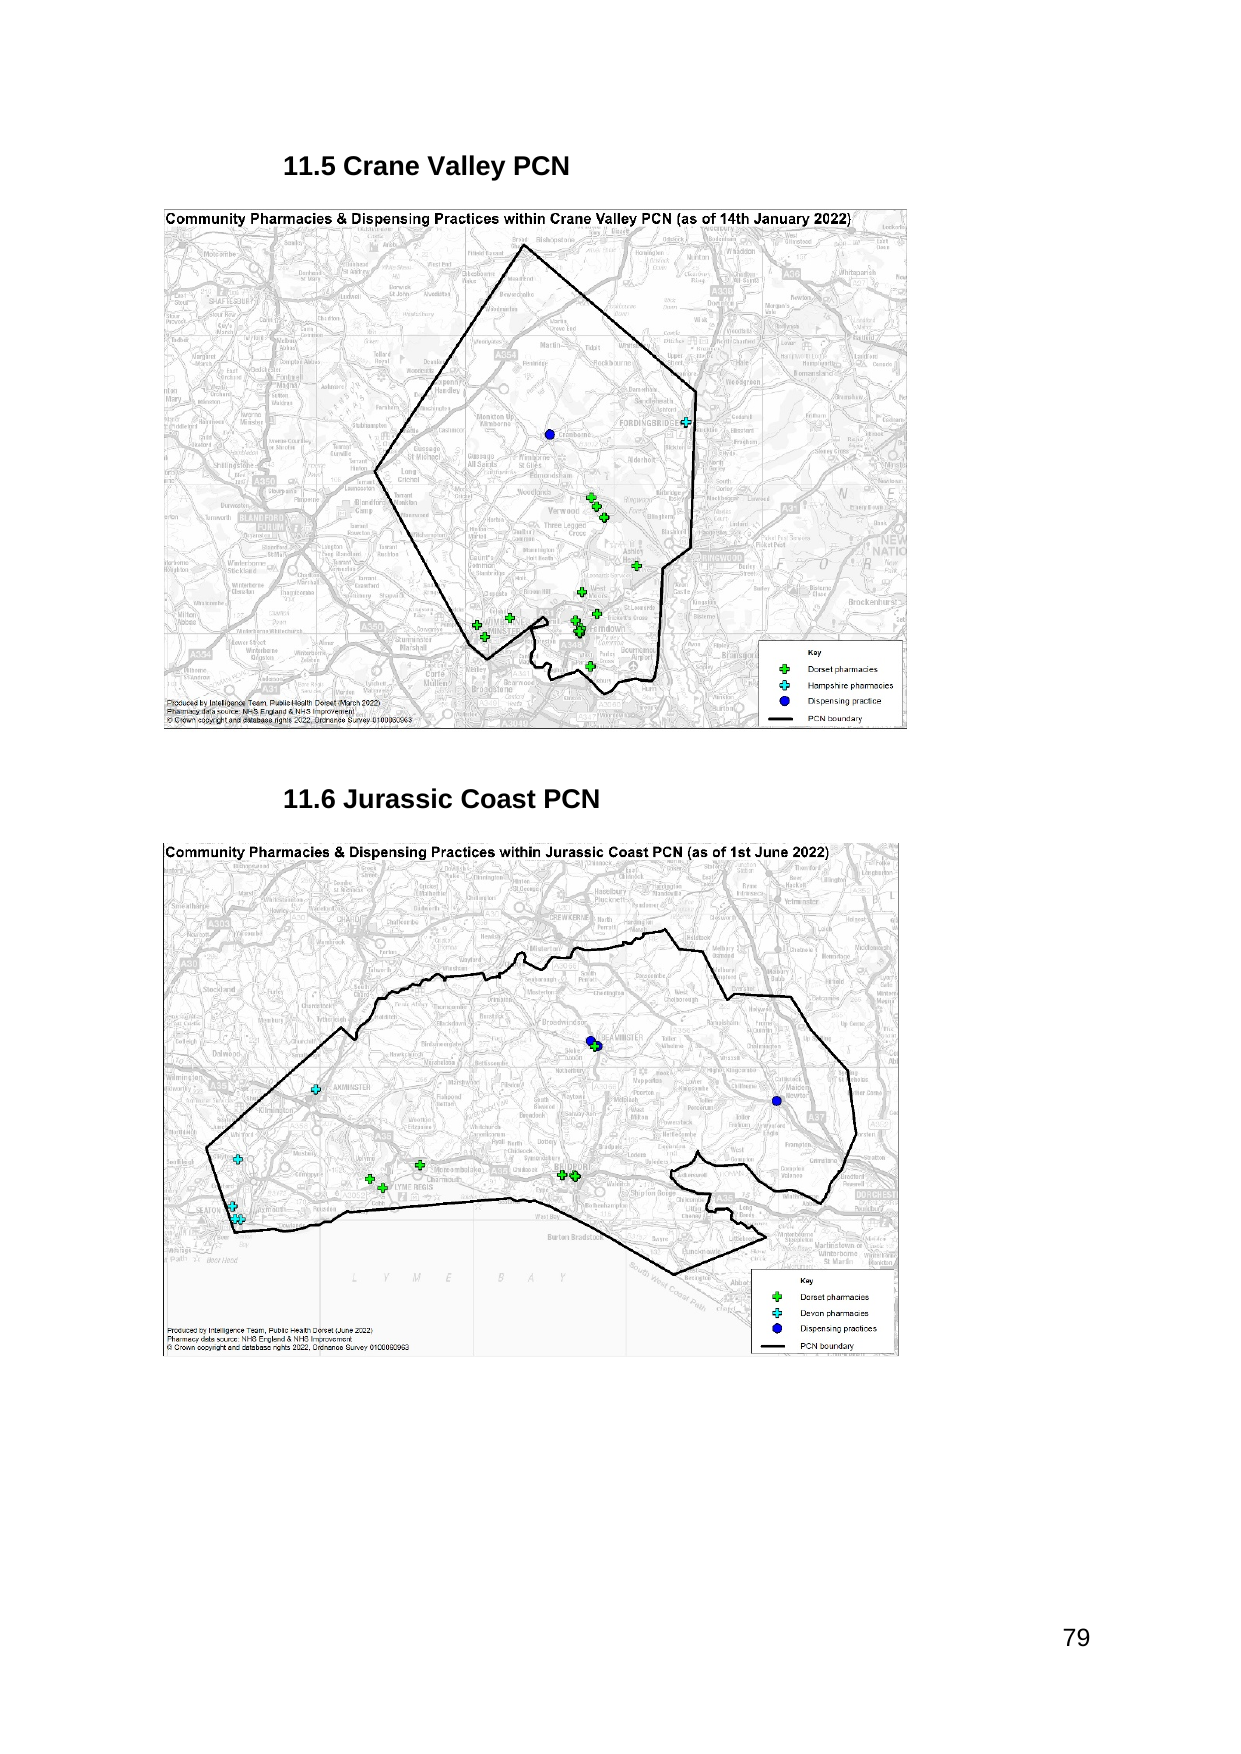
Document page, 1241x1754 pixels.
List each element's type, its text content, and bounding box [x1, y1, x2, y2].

picture [150, 830, 911, 1369]
subtitle Crane Valley PCN [283, 150, 1090, 181]
subtitle Jurassic Coast PCN [283, 783, 1090, 814]
picture [150, 196, 920, 742]
